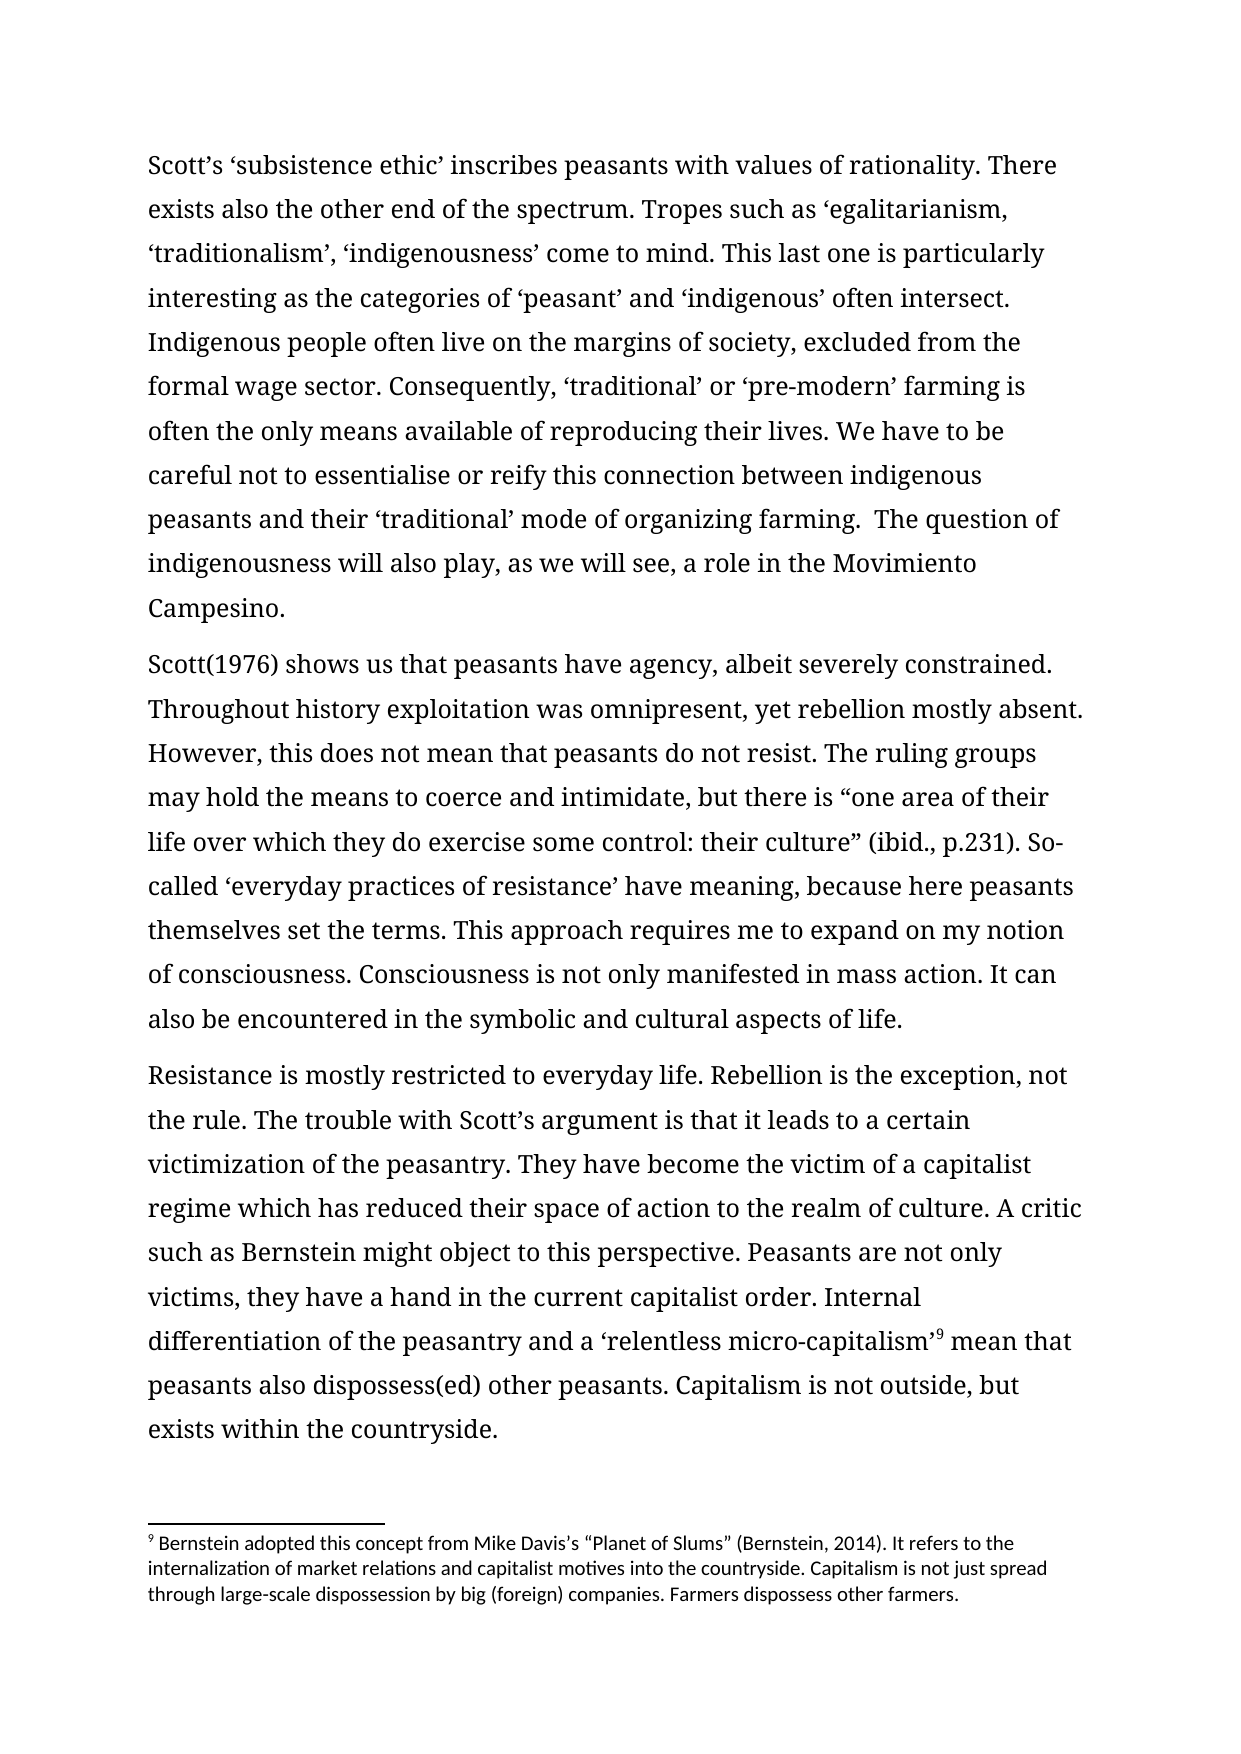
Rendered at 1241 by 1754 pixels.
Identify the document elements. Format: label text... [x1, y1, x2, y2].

text Resistance is mostly restricted to everyday life. Rebellion is the exception, not the rule. The trouble with Scott’s argument is that it leads to a certain victimization of the peasantry. They have become the victim of a capitalist regime which has reduced their space of action to the realm of culture. A critic such as Bernstein might object to this perspective. Peasants are not only victims, they have a hand in the current capitalist order. Internal differentiation of the peasantry and a ‘relentless micro-capitalism’ mean that peasants also dispossess(ed) other peasants. Capitalism is not outside, but exists within the countryside. [148, 1058, 1093, 1446]
text Scott’s ‘subsistence ethic’ inscribes peasants with values of rationality. There exists also the other end of the spectrum. Tropes such as ‘egalitarianism, ‘traditionalism’, ‘indigenousness’ come to mind. This last one is particularly interesting as the categories of ‘peasant’ and ‘indigenous’ often intersect. Indigenous people often live on the margins of society, excluded from the formal wage sector. Consequently, ‘traditional’ or ‘pre-modern’ farming is often the only means available of reproducing their lives. We have to be careful not to essentialise or reify this connection between indigenous peasants and their ‘traditional’ mode of organizing farming. The question of indigenousness will also play, as we will see, a role in the Movimiento Campesino. [148, 148, 1093, 624]
text Scott(1976) shows us that peasants have agency, albeit severely constrained. Throughout history exploitation was omnipresent, yet rebellion mostly absent. However, this does not mean that peasants do not resist. The ruling groups may hold the means to coerce and intimidate, but there is “one area of their life over which they do exercise some control: their culture” (ibid., p.231). So-called ‘everyday practices of resistance’ have meaning, because here peasants themselves set the terms. This approach requires me to expand on my notion of consciousness. Consciousness is not only manifested in mass action. It can also be encountered in the symbolic and cultural aspects of life. [148, 647, 1093, 1035]
